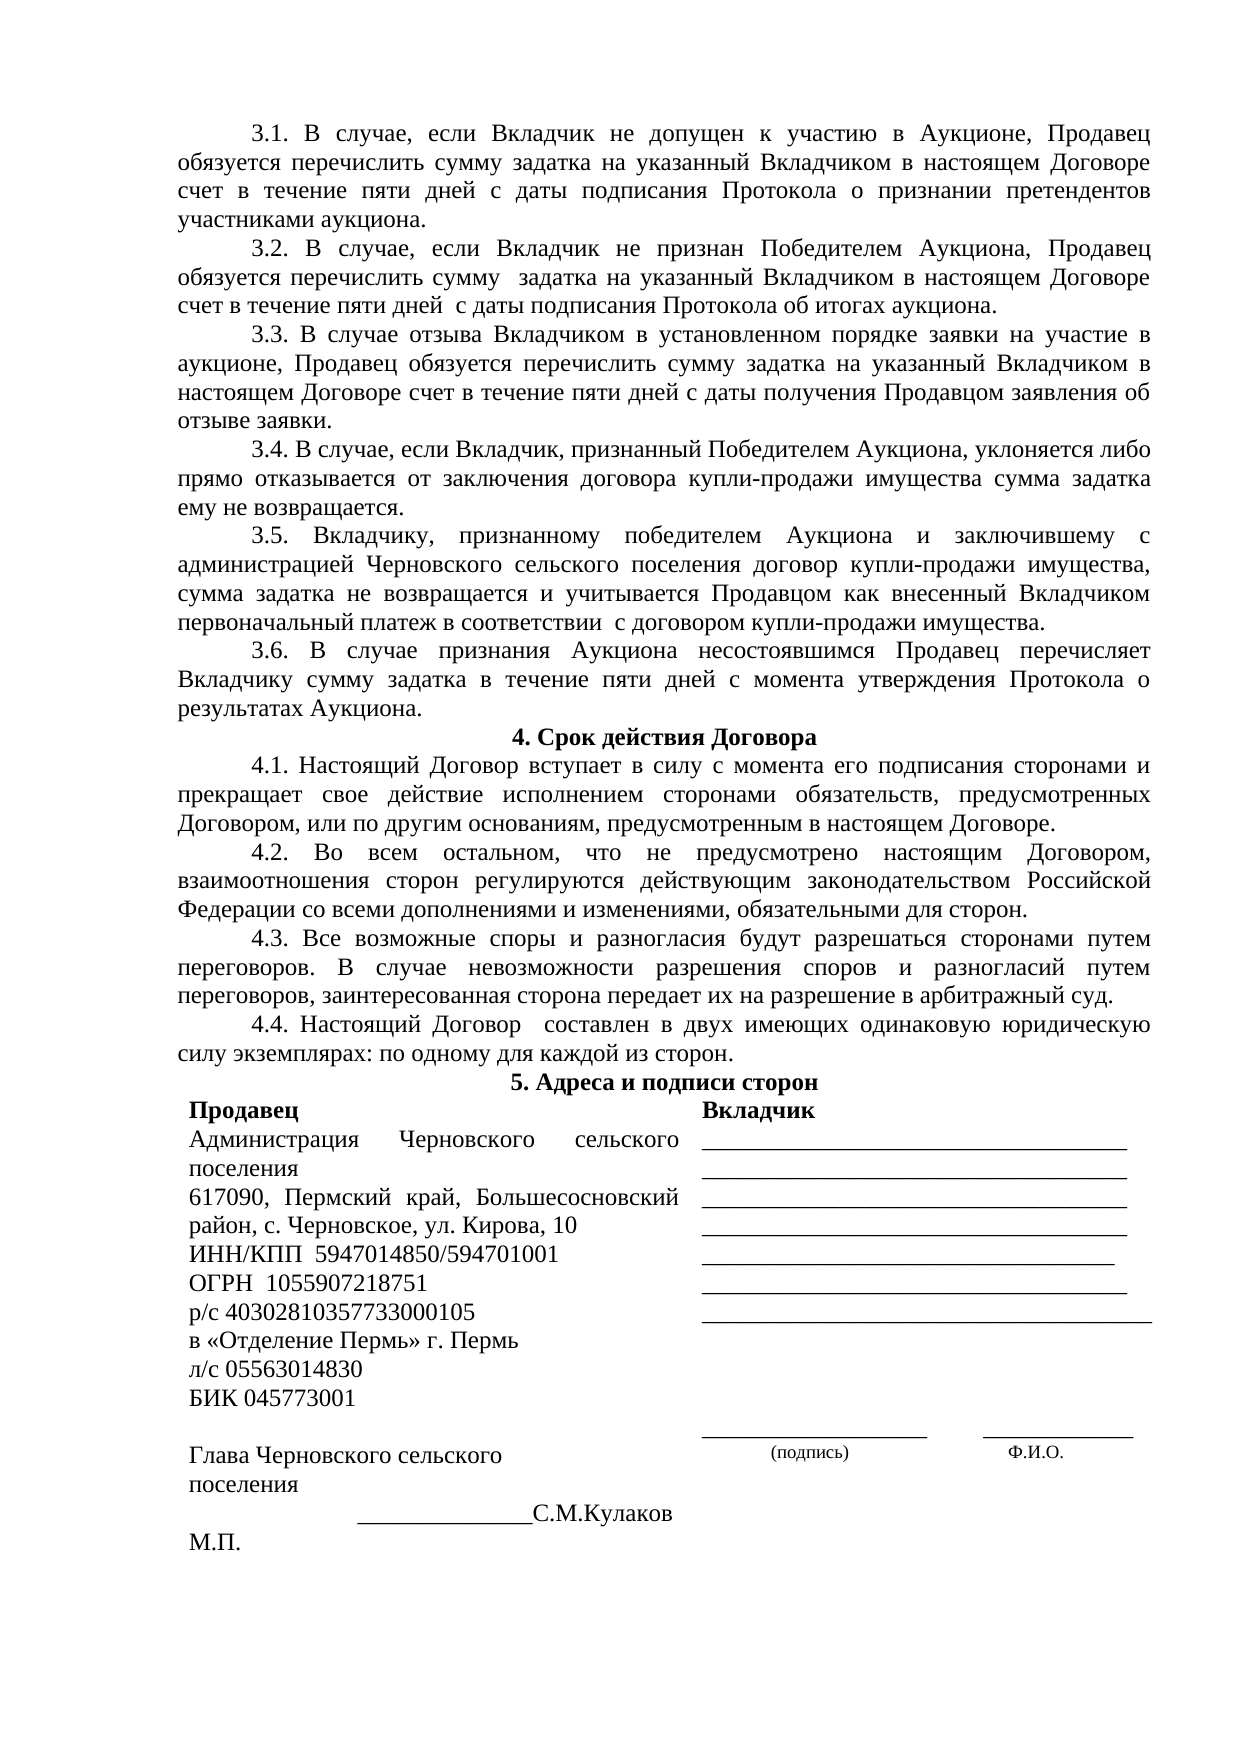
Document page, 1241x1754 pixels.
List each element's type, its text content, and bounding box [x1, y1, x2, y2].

text 4.1. Настоящий Договор вступает в силу с момента его подписания сторонами и прекращает свое действие исполнением сторонами обязательств, предусмотренных Договором, или по другим основаниям, предусмотренным в настоящем Договоре. [177, 751, 1152, 837]
text 4.3. Все возможные споры и разногласия будут разрешаться сторонами путем переговоров. В случае невозможности разрешения споров и разногласий путем переговоров, заинтересованная сторона передает их на разрешение в арбитражный суд. [177, 923, 1152, 1009]
text 4.2. Во всем остальном, что не предусмотрено настоящим Договором, взаимоотношения сторон регулируются действующим законодательством Российской Федерации со всеми дополнениями и изменениями, обязательными для сторон. [177, 837, 1152, 923]
table_header Вкладчик __________________________________ __________________________________ __________________________________ __________________________________ _________________________________ __________________________________ ____________________________________ __________________ ____________ (подпись) Ф.И.О. [691, 1096, 1163, 1613]
text 4.4. Настоящий Договор составлен в двух имеющих одинаковую юридическую силу экземплярах: по одному для каждой из сторон. [177, 1009, 1152, 1067]
text 3.2. В случае, если Вкладчик не признан Победителем Аукциона, Продавец обязуется перечислить сумму задатка на указанный Вкладчиком в настоящем Договоре счет в течение пяти дней с даты подписания Протокола об итогах аукциона. [177, 233, 1152, 319]
text 3.6. В случае признания Аукциона несостоявшимся Продавец перечисляет Вкладчику сумму задатка в течение пяти дней с момента утверждения Протокола о результатах Аукциона. [177, 636, 1152, 722]
text 3.5. Вкладчику, признанному победителем Аукциона и заключившему с администрацией Черновского сельского поселения договор купли-продажи имущества, сумма задатка не возвращается и учитывается Продавцом как внесенный Вкладчиком первоначальный платеж в соответствии с договором купли-продажи имущества. [177, 521, 1152, 636]
table_header Продавец Администрация Черновского сельского поселения 617090, Пермский край, Большесосновский район, с. Черновское, ул. Кирова, 10 ИНН/КПП 5947014850/594701001 ОГРН 1055907218751 р/с 40302810357733000105 в «Отделение Пермь» г. Пермь л/с 05563014830 БИК 045773001 Глава Черновского сельского поселения ______________С.М.Кулаков М.П. [177, 1096, 691, 1613]
text 3.3. В случае отзыва Вкладчиком в установленном порядке заявки на участие в аукционе, Продавец обязуется перечислить сумму задатка на указанный Вкладчиком в настоящем Договоре счет в течение пяти дней с даты получения Продавцом заявления об отзыве заявки. [177, 319, 1152, 434]
text 5. Адреса и подписи сторон [177, 1067, 1152, 1096]
text 3.4. В случае, если Вкладчик, признанный Победителем Аукциона, уклоняется либо прямо отказывается от заключения договора купли-продажи имущества сумма задатка ему не возвращается. [177, 434, 1152, 521]
text 4. Срок действия Договора [177, 722, 1152, 751]
text 3.1. В случае, если Вкладчик не допущен к участию в Аукционе, Продавец обязуется перечислить сумму задатка на указанный Вкладчиком в настоящем Договоре счет в течение пяти дней с даты подписания Протокола о признании претендентов участниками аукциона. [177, 118, 1152, 233]
